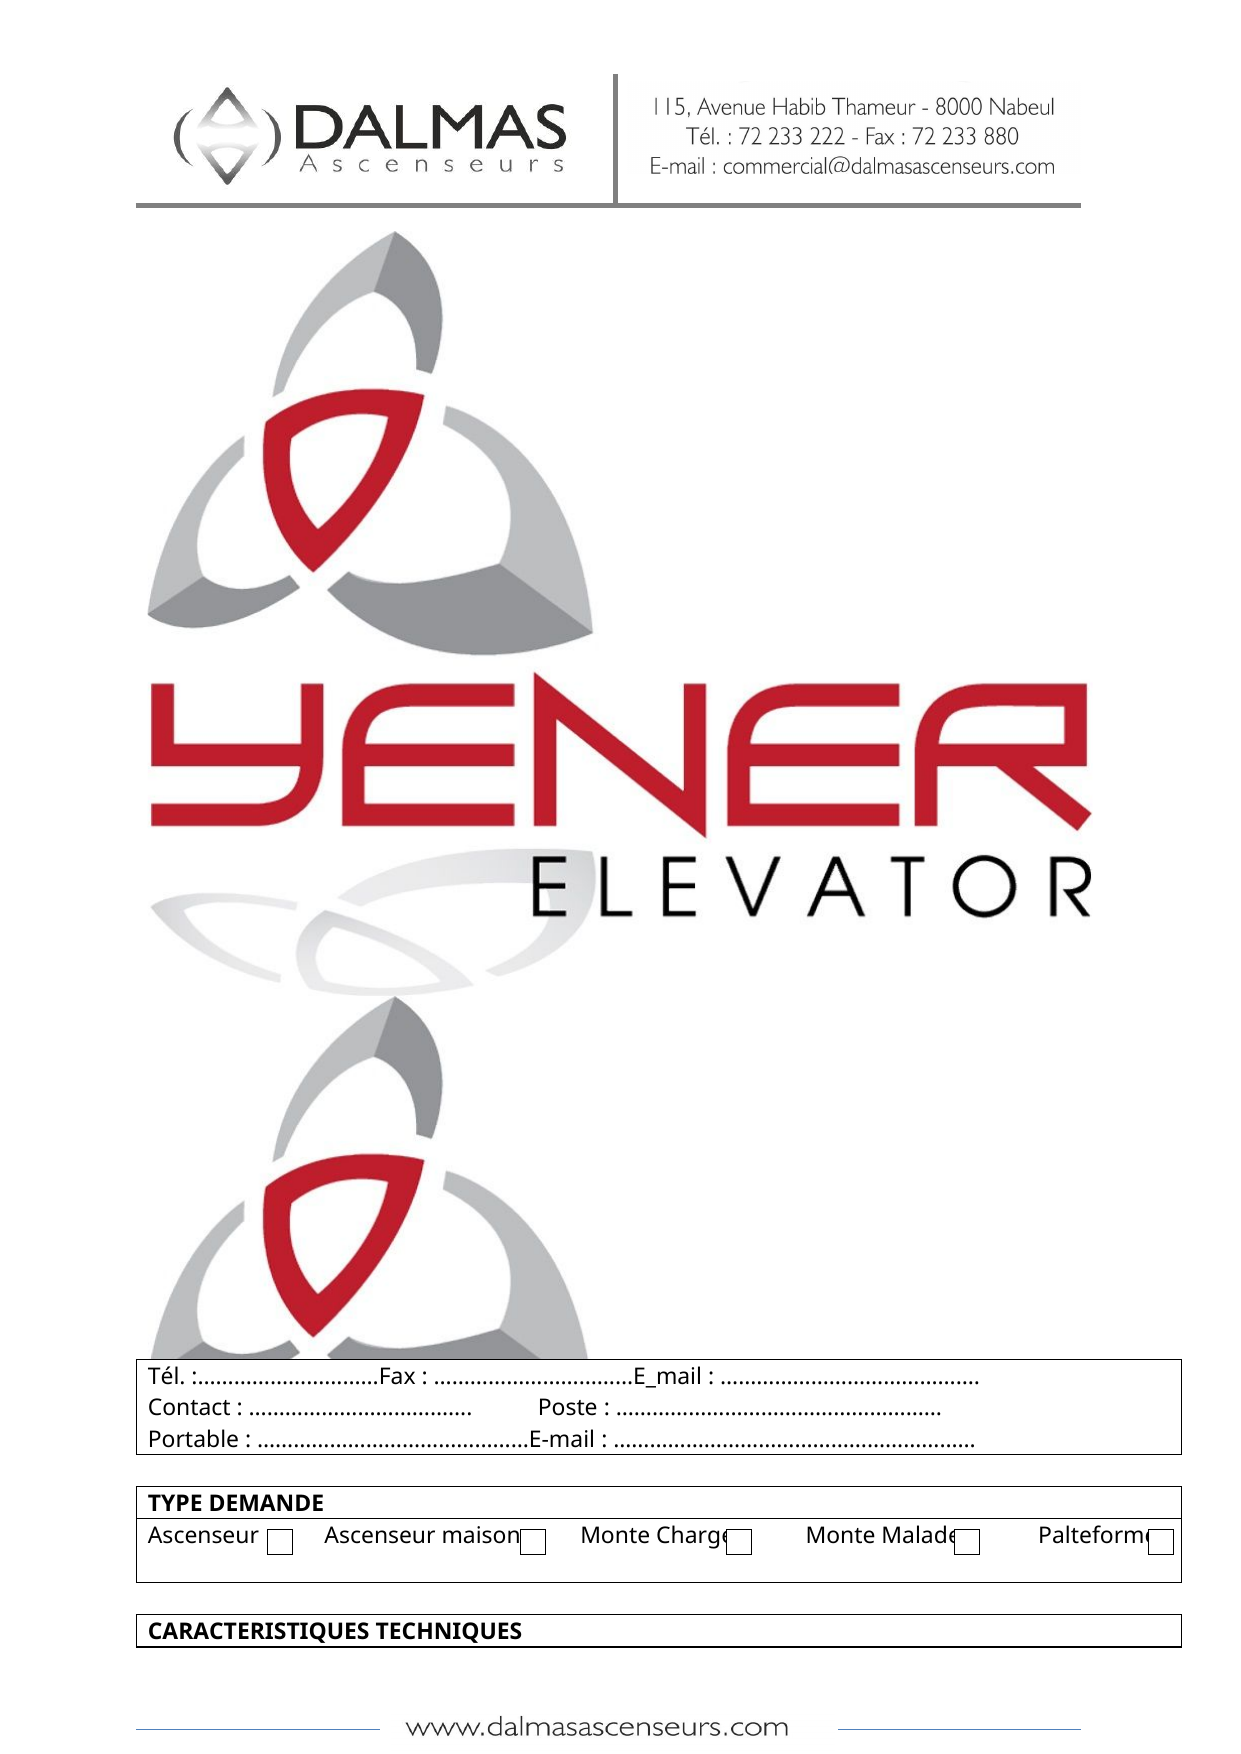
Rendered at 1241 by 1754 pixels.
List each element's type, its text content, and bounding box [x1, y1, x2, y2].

table_header TYPE DEMANDE [137, 1487, 1181, 1518]
table_header CARACTERISTIQUES TECHNIQUES [137, 1615, 1181, 1646]
table_cell Ascenseur Ascenseur maison Monte Charge Monte Malade Palteforme [137, 1519, 1181, 1582]
table_cell Client :……………………………………………………….. Adresse : ……………………………………………………………. Tél. :…………………………Fax : ……………………………E_mail : ……………………………………. Contact : ………………………………. Poste : ……………………………………………… Portable : ………………………………………E-mail : …………………………………………………… [137, 1360, 1181, 1454]
picture [147, 231, 1093, 1359]
